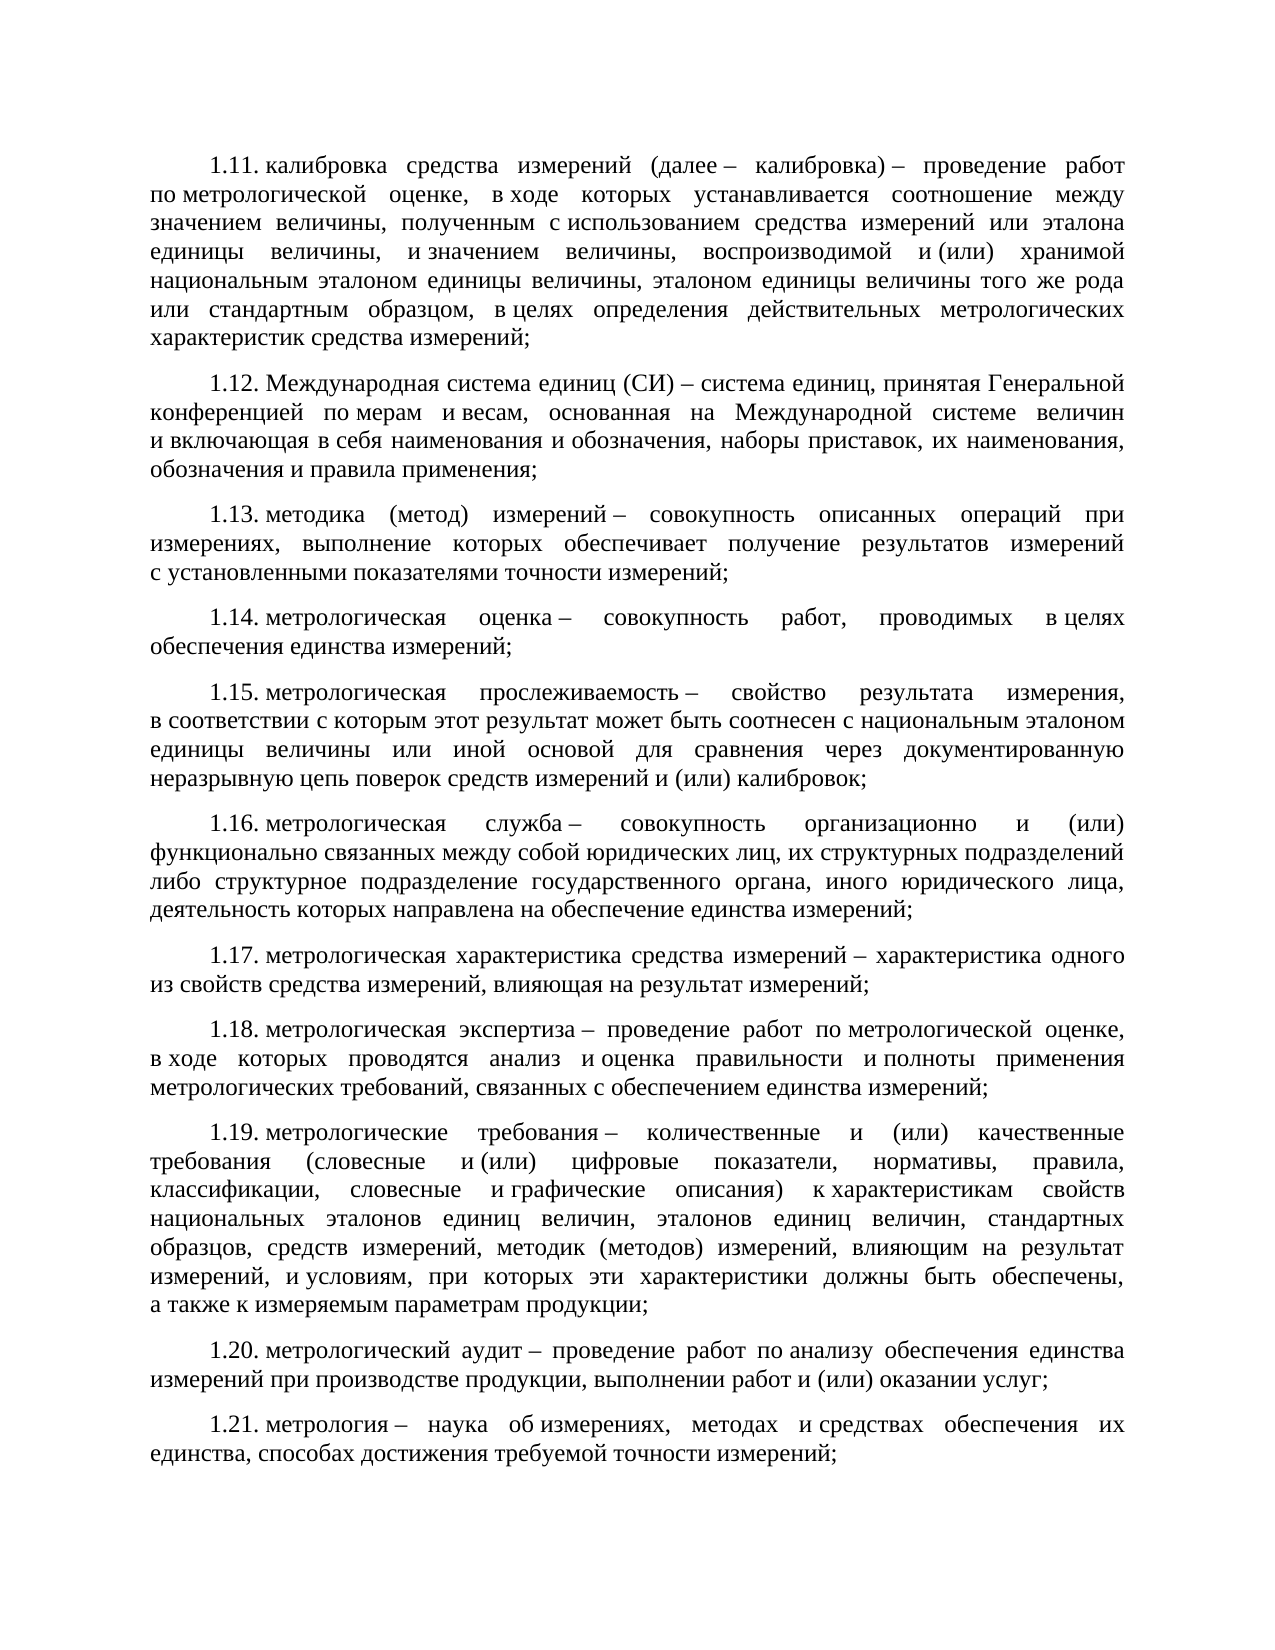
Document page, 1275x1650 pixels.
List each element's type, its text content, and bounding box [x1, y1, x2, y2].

text 1.19. метрологические требования – количественные и (или) качественные требования (словесные и (или) цифровые показатели, нормативы, правила, классификации, словесные и графические описания) к характеристикам свойств национальных эталонов единиц величин, эталонов единиц величин, стандартных образцов, средств измерений, методик (методов) измерений, влияющим на результат измерений, и условиям, при которых эти характеристики должны быть обеспечены, а также к измеряемым параметрам продукции; [150, 1117, 1125, 1318]
text 1.20. метрологический аудит – проведение работ по анализу обеспечения единства измерений при производстве продукции, выполнении работ и (или) оказании услуг; [150, 1335, 1125, 1392]
text 1.12. Международная система единиц (СИ) – система единиц, принятая Генеральной конференцией по мерам и весам, основанная на Международной системе величин и включающая в себя наименования и обозначения, наборы приставок, их наименования, обозначения и правила применения; [150, 368, 1125, 483]
text 1.15. метрологическая прослеживаемость – свойство результата измерения, в соответствии с которым этот результат может быть соотнесен с национальным эталоном единицы величины или иной основой для сравнения через документированную неразрывную цепь поверок средств измерений и (или) калибровок; [150, 677, 1125, 792]
text 1.17. метрологическая характеристика средства измерений – характеристика одного из свойств средства измерений, влияющая на результат измерений; [150, 940, 1125, 997]
text 1.14. метрологическая оценка – совокупность работ, проводимых в целях обеспечения единства измерений; [150, 602, 1125, 660]
text 1.21. метрология – наука об измерениях, методах и средствах обеспечения их единства, способах достижения требуемой точности измерений; [150, 1409, 1125, 1467]
text 1.16. метрологическая служба – совокупность организационно и (или) функционально связанных между собой юридических лиц, их структурных подразделений либо структурное подразделение государственного органа, иного юридического лица, деятельность которых направлена на обеспечение единства измерений; [150, 808, 1125, 923]
text 1.11. калибровка средства измерений (далее – калибровка) – проведение работ по метрологической оценке, в ходе которых устанавливается соотношение между значением величины, полученным с использованием средства измерений или эталона единицы величины, и значением величины, воспроизводимой и (или) хранимой национальным эталоном единицы величины, эталоном единицы величины того же рода или стандартным образцом, в целях определения действительных метрологических характеристик средства измерений; [150, 150, 1125, 351]
text 1.13. методика (метод) измерений – совокупность описанных операций при измерениях, выполнение которых обеспечивает получение результатов измерений с установленными показателями точности измерений; [150, 499, 1125, 586]
text 1.18. метрологическая экспертиза – проведение работ по метрологической оценке, в ходе которых проводятся анализ и оценка правильности и полноты применения метрологических требований, связанных с обеспечением единства измерений; [150, 1014, 1125, 1100]
